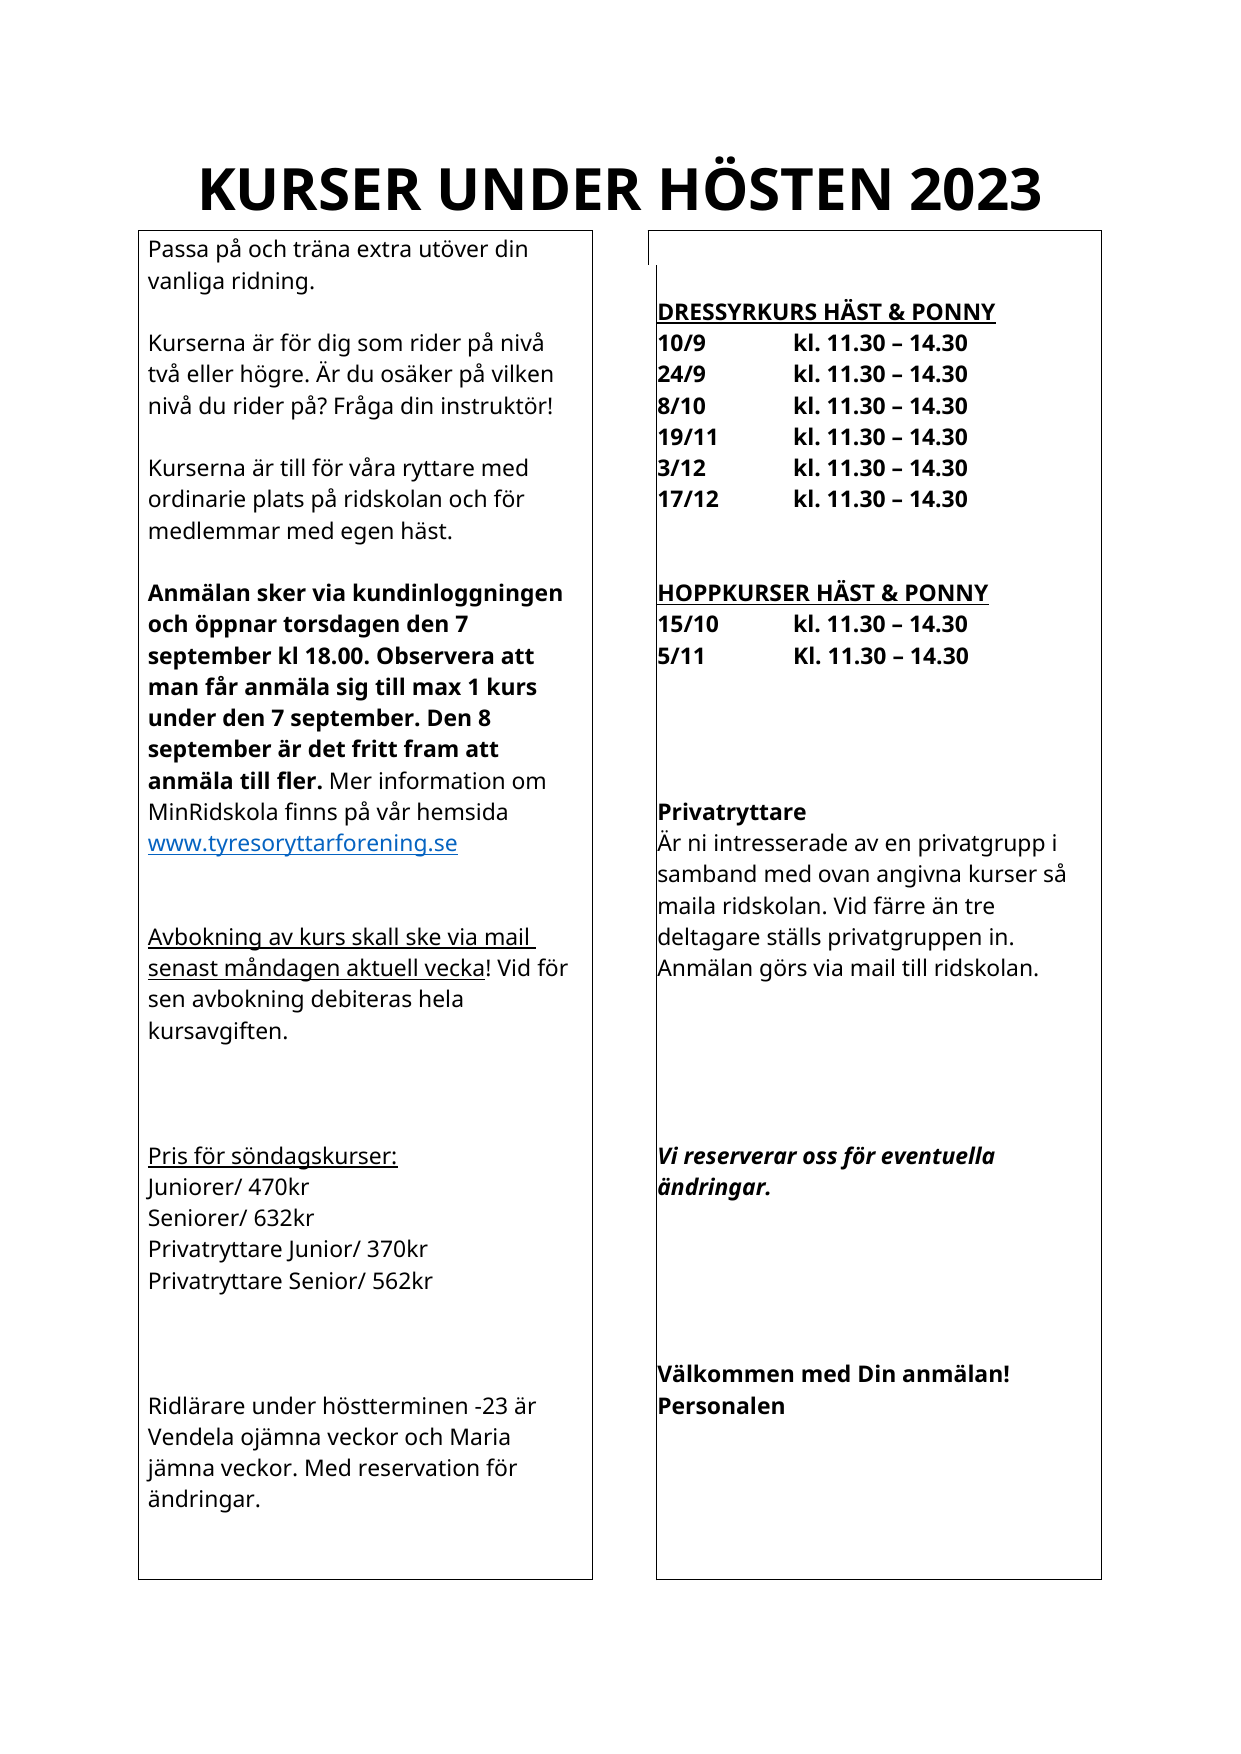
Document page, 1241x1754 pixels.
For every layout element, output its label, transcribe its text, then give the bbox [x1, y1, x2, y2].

text Är ni intresserade av en privatgrupp i samband med ovan angivna kurser så maila ridskolan. Vid färre än tre deltagare ställs privatgruppen in. Anmälan görs via mail till ridskolan. [657, 827, 1093, 983]
text Anmälan sker via kundinloggningen och öppnar torsdagen den 7 september kl 18.00. Observera att man får anmäla sig till max 1 kurs under den 7 september. Den 8 september är det fritt fram att anmäla till fler. Mer information om MinRidskola finns på vår hemsida www.tyresoryttarforening.se [148, 577, 583, 858]
text Personalen [657, 1389, 1093, 1421]
text Privatryttare Junior/ 370kr [148, 1233, 583, 1264]
text 17/12 kl. 11.30 – 14.30 [657, 483, 1093, 514]
text 19/11 kl. 11.30 – 14.30 [657, 421, 1093, 452]
text Kurserna är till för våra ryttare med ordinarie plats på ridskolan och för medlemmar med egen häst. [148, 452, 583, 546]
text Juniorer/ 470kr [148, 1171, 583, 1202]
text Seniorer/ 632kr [148, 1202, 583, 1233]
text Pris för söndagskurser: [148, 1139, 583, 1171]
text 15/10 kl. 11.30 – 14.30 [657, 608, 1093, 639]
text Passa på och träna extra utöver din vanliga ridning. [139, 231, 592, 296]
text Välkommen med Din anmälan! [657, 1358, 1093, 1389]
text 24/9 kl. 11.30 – 14.30 [657, 358, 1093, 389]
text HOPPKURSER HÄST & PONNY [657, 577, 1093, 608]
text Privatryttare [657, 796, 1093, 827]
text 10/9 kl. 11.30 – 14.30 [657, 327, 1093, 358]
text Ridlärare under höstterminen -23 är Vendela ojämna veckor och Maria jämna veckor. Med reservation för ändringar. [148, 1389, 583, 1514]
text 5/11 Kl. 11.30 – 14.30 [657, 639, 1093, 671]
text Avbokning av kurs skall ske via mail senast måndagen aktuell vecka! Vid för sen avbokning debiteras hela kursavgiften. [148, 921, 583, 1046]
text DRESSYRKURS HÄST & PONNY [657, 296, 1093, 327]
text Privatryttare Senior/ 562kr [148, 1264, 583, 1296]
text Vi reserverar oss för eventuella ändringar. [657, 1139, 1093, 1202]
text 3/12 kl. 11.30 – 14.30 [657, 452, 1093, 483]
text Kurserna är för dig som rider på nivå två eller högre. Är du osäker på vilken nivå du rider på? Fråga din instruktör! [148, 327, 583, 421]
text 8/10 kl. 11.30 – 14.30 [657, 389, 1093, 421]
text KURSER UNDER HÖSTEN 2023 [148, 148, 1093, 227]
